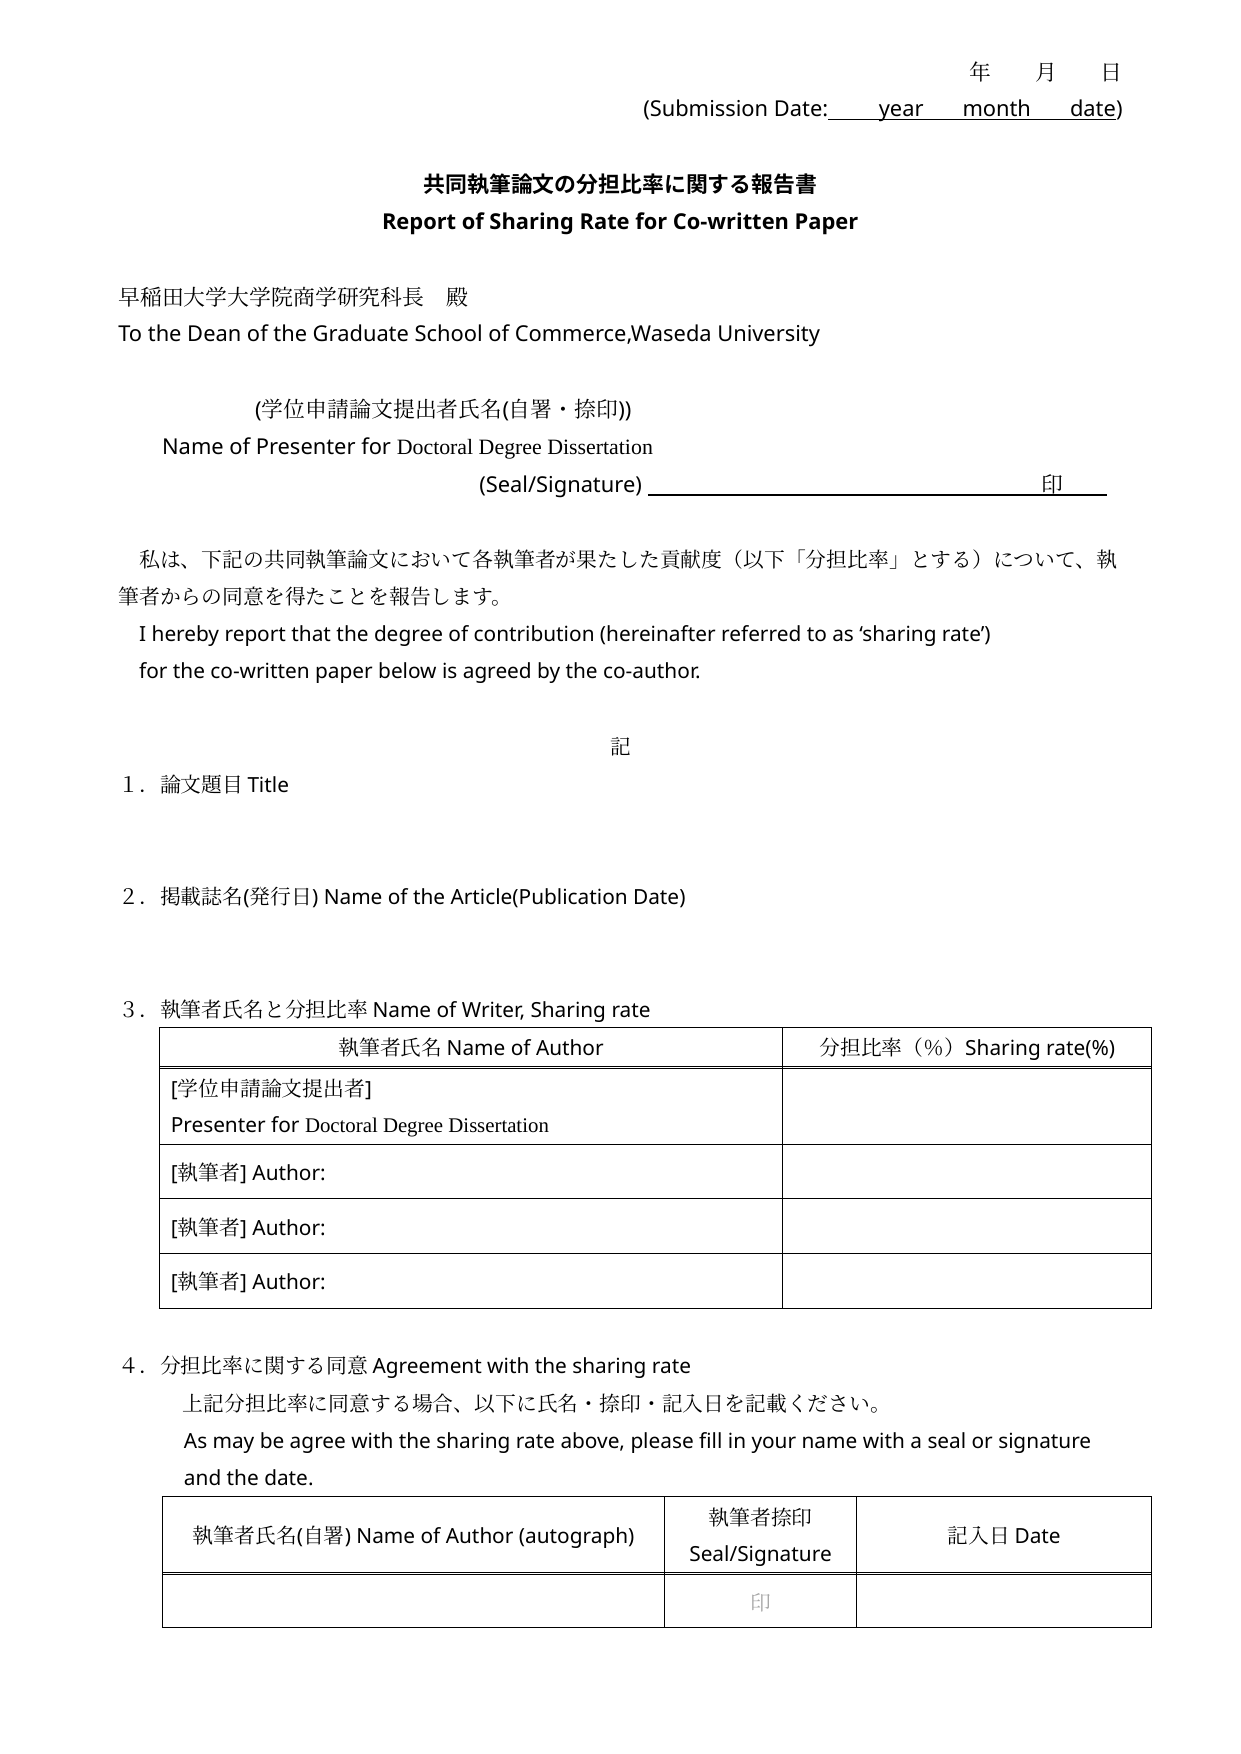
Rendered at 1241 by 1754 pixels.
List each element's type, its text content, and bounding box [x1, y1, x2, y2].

table_cell [783, 1254, 1151, 1308]
text I hereby report that the degree of contribution (hereinafter referred to as ‘sharing rate’) [118, 614, 1122, 652]
table_cell [163, 1575, 664, 1627]
text 上記分担比率に同意する場合、以下に氏名・捺印・記入日を記載ください。 [162, 1384, 1122, 1421]
table_header 分担比率（％）Sharing rate(%) [783, 1028, 1151, 1066]
table_cell [執筆者] Author: [160, 1199, 782, 1253]
list (Seal/Signature) 印 [162, 464, 1122, 502]
text (Submission Date: year month date) [118, 89, 1122, 127]
table_cell [執筆者] Author: [160, 1254, 782, 1308]
list (学位申請論文提出者氏名(自署・捺印)) [162, 389, 1122, 427]
text ３．執筆者氏名と分担比率Name of Writer, Sharing rate [118, 989, 1122, 1027]
table_cell [執筆者] Author: [160, 1145, 782, 1198]
text １．論文題目Title [118, 764, 1122, 802]
text 年 月 日 [118, 52, 1122, 89]
table_cell [783, 1069, 1151, 1144]
text To the Dean of the Graduate School of Commerce,Waseda University [118, 314, 1122, 352]
text for the co-written paper below is agreed by the co-author. [118, 652, 1122, 689]
text 共同執筆論文の分担比率に関する報告書 [118, 164, 1122, 202]
table_cell [783, 1145, 1151, 1198]
text 私は、下記の共同執筆論文において各執筆者が果たした貢献度（以下「分担比率」とする）について、執筆者からの同意を得たことを報告します。 [118, 539, 1122, 614]
table_header 執筆者氏名Name of Author [160, 1028, 782, 1066]
table_cell [783, 1199, 1151, 1253]
text Report of Sharing Rate for Co-written Paper [118, 202, 1122, 239]
table_header 執筆者氏名(自署) Name of Author (autograph) [163, 1497, 664, 1572]
table_cell [857, 1575, 1151, 1627]
text ２．掲載誌名(発行日) Name of the Article(Publication Date) [118, 877, 1122, 914]
subtitle 記 [118, 727, 1122, 764]
text 早稲田大学大学院商学研究科長 殿 [118, 277, 1122, 314]
table_cell 印 [665, 1575, 856, 1627]
table_header 記入日Date [857, 1497, 1151, 1572]
text As may be agree with the sharing rate above, please fill in your name with a seal or signature and the date. [184, 1421, 1122, 1496]
table_cell [学位申請論文提出者] Presenter for Doctoral Degree Dissertation [160, 1069, 782, 1144]
text ４．分担比率に関する同意Agreement with the sharing rate [118, 1346, 1122, 1384]
table_header 執筆者捺印 Seal/Signature [665, 1497, 856, 1572]
list Name of Presenter for Doctoral Degree Dissertation [162, 427, 1122, 464]
